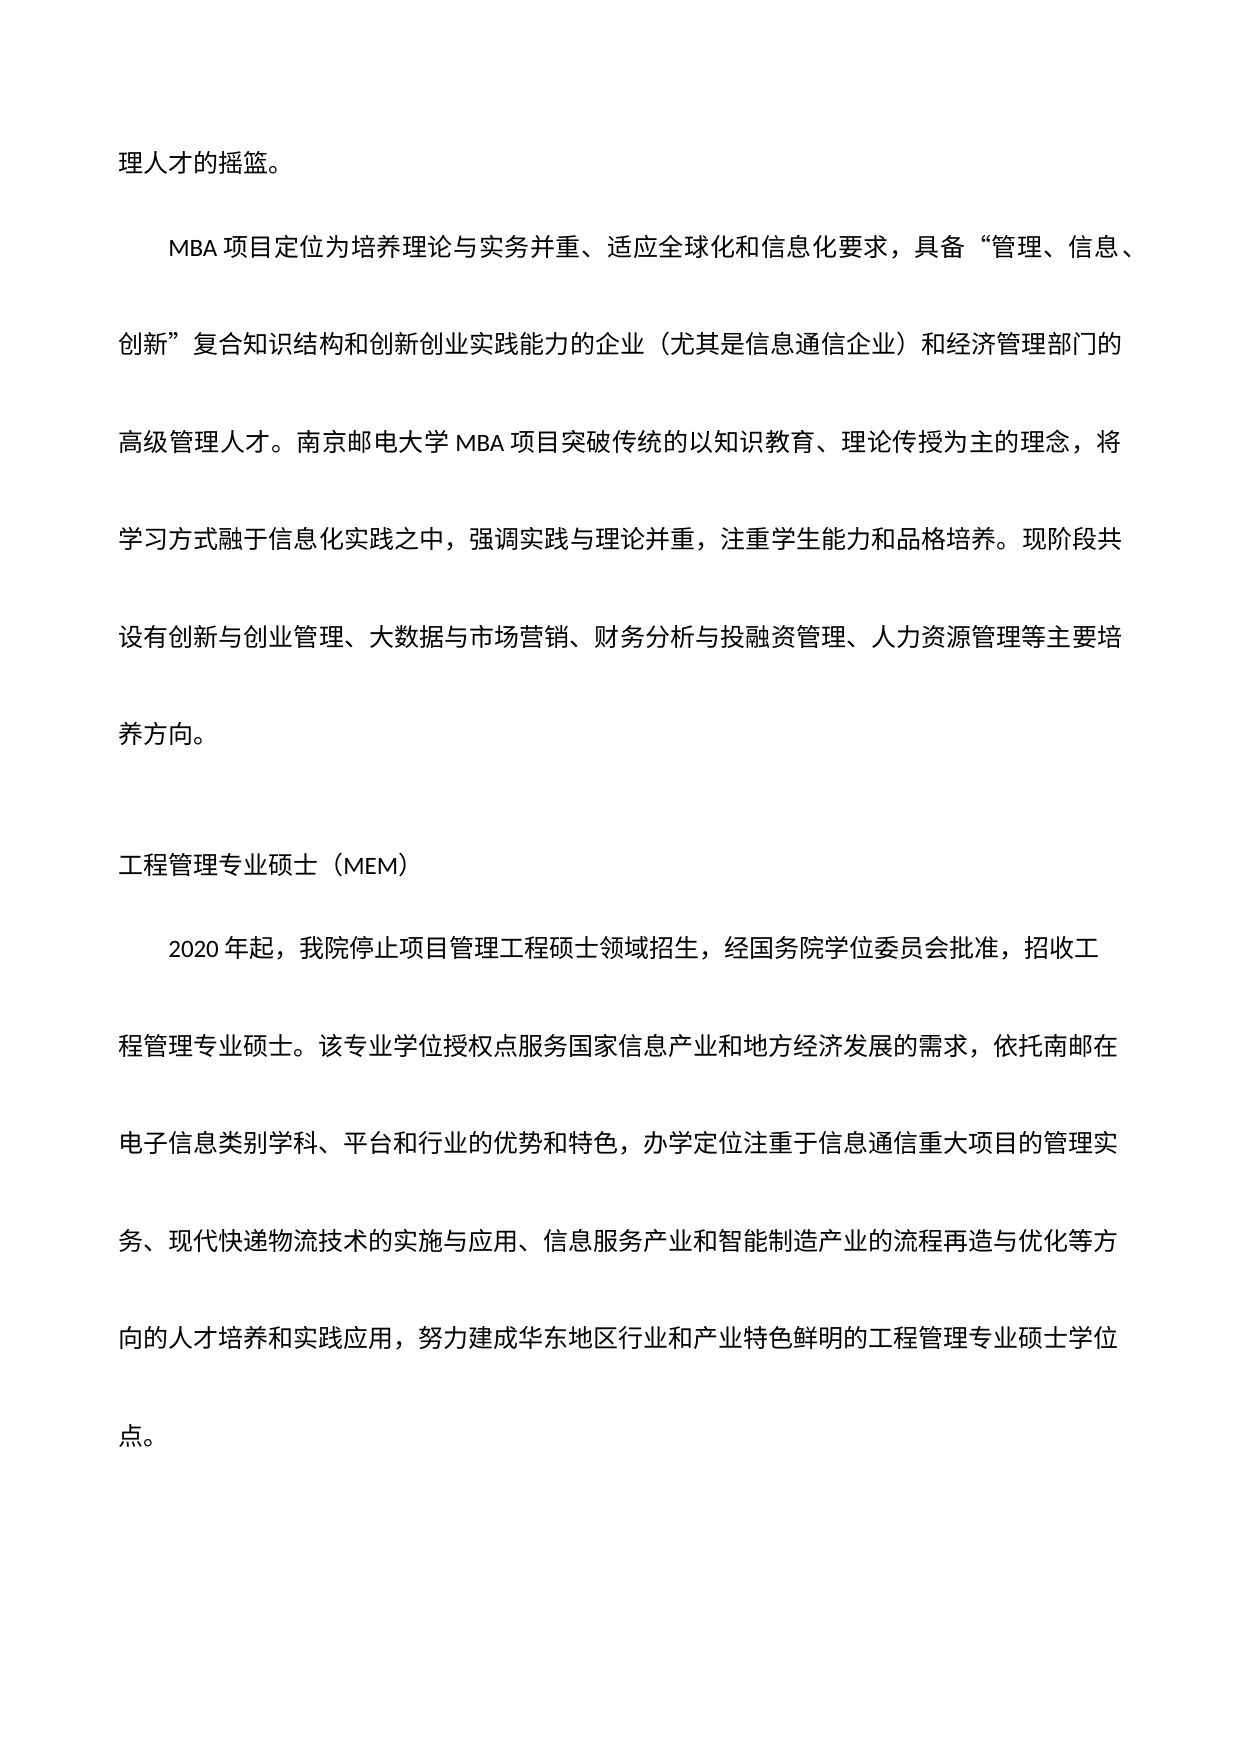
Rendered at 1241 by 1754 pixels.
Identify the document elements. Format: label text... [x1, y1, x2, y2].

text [118, 129, 1122, 194]
text 2020年起，我院停止项目管理工程硕士领域招生，经国务院学位委员会批准，招收工程管理专业硕士。该专业学位授权点服务国家信息产业和地方经济发展的需求，依托南邮在电子信息类别学科、平台和行业的优势和特色，办学定位注重于信息通信重大项目的管理实务、现代快递物流技术的实施与应用、信息服务产业和智能制造产业的流程再造与优化等方向的人才培养和实践应用，努力建成华东地区行业和产业特色鲜明的工程管理专业硕士学位点。 [118, 914, 1122, 1467]
text 工程管理专业硕士（MEM） [118, 831, 1122, 896]
text MBA项目定位为培养理论与实务并重、适应全球化和信息化要求，具备“管理、信息、创新”复合知识结构和创新创业实践能力的企业（尤其是信息通信企业）和经济管理部门的高级管理人才。南京邮电大学MBA项目突破传统的以知识教育、理论传授为主的理念，将学习方式融于信息化实践之中，强调实践与理论并重，注重学生能力和品格培养。现阶段共设有创新与创业管理、大数据与市场营销、财务分析与投融资管理、人力资源管理等主要培养方向。 [118, 213, 1122, 765]
